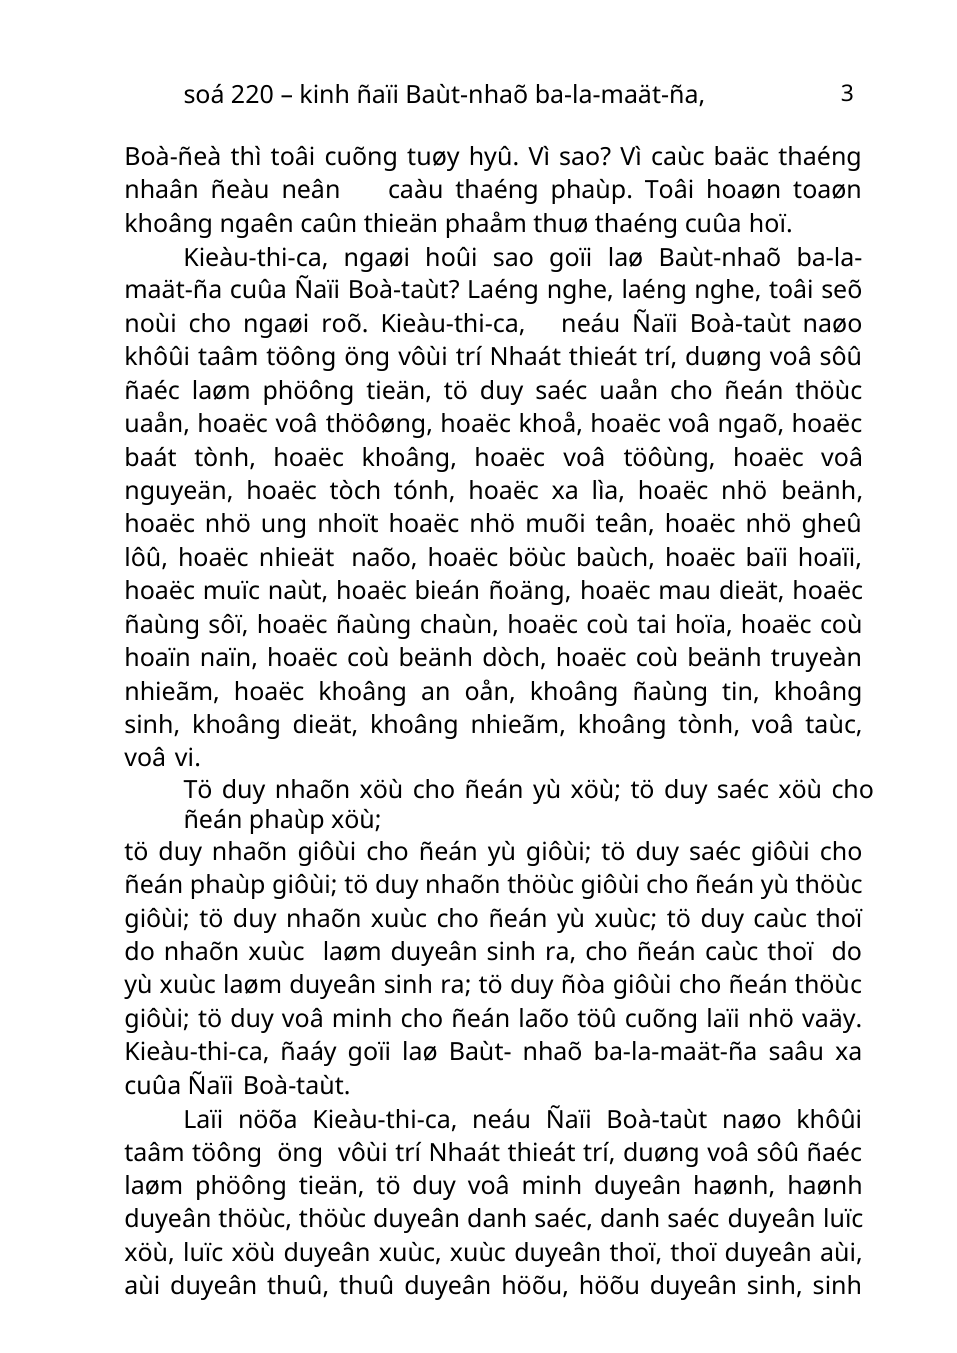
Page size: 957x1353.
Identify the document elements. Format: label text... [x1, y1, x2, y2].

text Kieàu-thi-ca, ngaøi hoûi sao goïi laø Baùt-nhaõ ba-la-maät-ña cuûa Ñaïi Boà-taùt? Laéng nghe, laéng nghe, toâi seõ noùi cho ngaøi roõ. Kieàu-thi-ca, neáu Ñaïi Boà-taùt naøo khôûi taâm töông öng vôùi trí Nhaát thieát trí, duøng voâ sôû ñaéc laøm phöông tieän, tö duy saéc uaån cho ñeán thöùc uaån, hoaëc voâ thöôøng, hoaëc khoå, hoaëc voâ ngaõ, hoaëc baát tònh, hoaëc khoâng, hoaëc voâ töôùng, hoaëc voâ nguyeän, hoaëc tòch tónh, hoaëc xa lìa, hoaëc nhö beänh, hoaëc nhö ung nhoït hoaëc nhö muõi teân, hoaëc nhö gheû lôû, hoaëc nhieät naõo, hoaëc böùc baùch, hoaëc baïi hoaïi, hoaëc muïc naùt, hoaëc bieán ñoäng, hoaëc mau dieät, hoaëc ñaùng sôï, hoaëc ñaùng chaùn, hoaëc coù tai hoïa, hoaëc coù hoaïn naïn, hoaëc coù beänh dòch, hoaëc coù beänh truyeàn nhieãm, hoaëc khoâng an oån, khoâng ñaùng tin, khoâng sinh, khoâng dieät, khoâng nhieãm, khoâng tònh, voâ taùc, voâ vi. [124, 239, 863, 774]
text Boà-ñeà thì toâi cuõng tuøy hyû. Vì sao? Vì caùc baäc thaéng nhaân ñeàu neân caàu thaéng phaùp. Toâi hoaøn toaøn khoâng ngaên caûn thieän phaåm thuø thaéng cuûa hoï. [124, 139, 863, 239]
text tö duy nhaõn giôùi cho ñeán yù giôùi; tö duy saéc giôùi cho ñeán phaùp giôùi; tö duy nhaõn thöùc giôùi cho ñeán yù thöùc giôùi; tö duy nhaõn xuùc cho ñeán yù xuùc; tö duy caùc thoï do nhaõn xuùc laøm duyeân sinh ra, cho ñeán caùc thoï do yù xuùc laøm duyeân sinh ra; tö duy ñòa giôùi cho ñeán thöùc giôùi; tö duy voâ minh cho ñeán laõo töû cuõng laïi nhö vaäy. Kieàu-thi-ca, ñaáy goïi laø Baùt- nhaõ ba-la-maät-ña saâu xa cuûa Ñaïi Boà-taùt. [124, 834, 863, 1102]
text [124, 1102, 863, 1302]
text Tö duy nhaõn xöù cho ñeán yù xöù; tö duy saéc xöù cho ñeán phaùp xöù; [183, 774, 875, 834]
